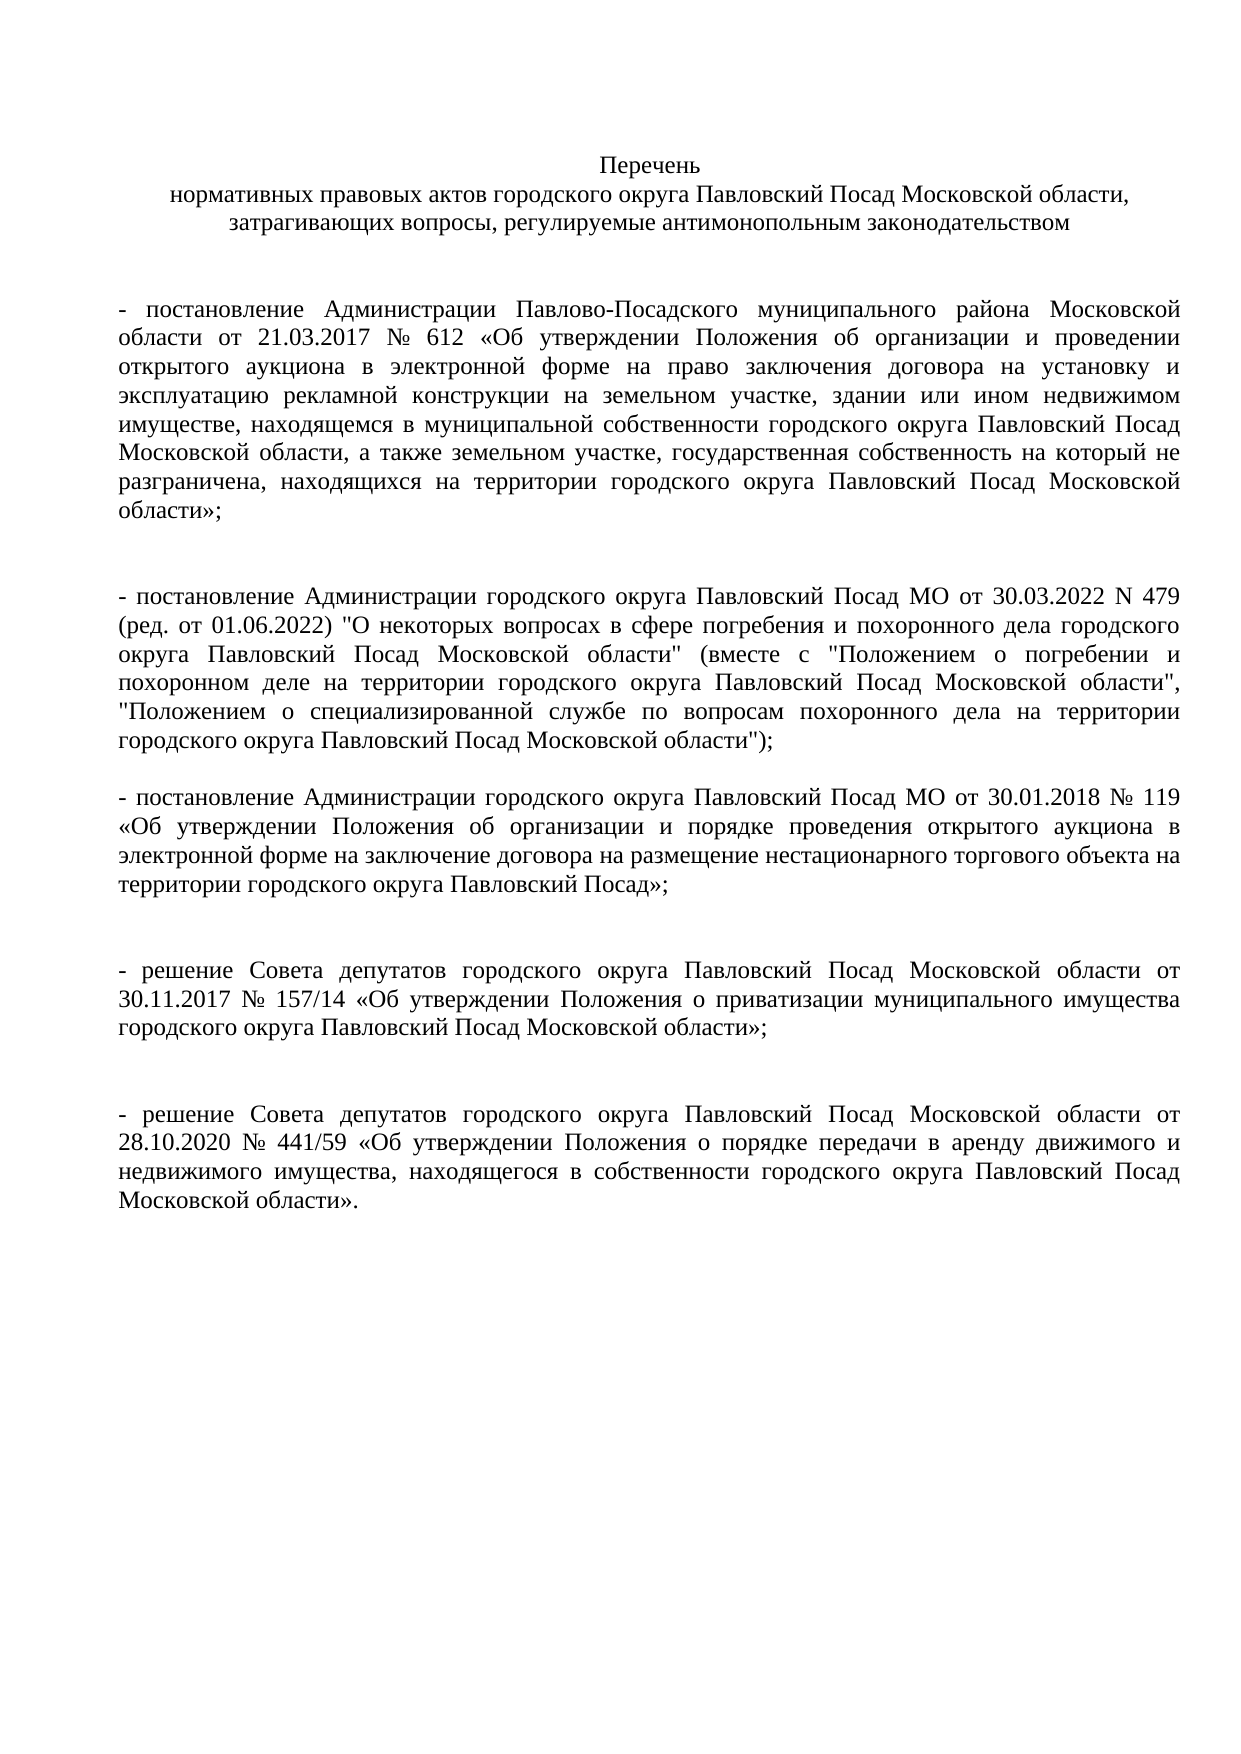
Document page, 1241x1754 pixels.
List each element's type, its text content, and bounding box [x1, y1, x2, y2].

text - решение Совета депутатов городского округа Павловский Посад Московской области от 28.10.2020 № 441/59 «Об утверждении Положения о порядке передачи в аренду движимого и недвижимого имущества, находящегося в собственности городского округа Павловский Посад Московской области». [118, 1099, 1181, 1214]
text нормативных правовых актов городского округа Павловский Посад Московской области, затрагивающих вопросы, регулируемые антимонопольным законодательством [118, 179, 1181, 236]
text Перечень [118, 150, 1181, 179]
text - постановление Администрации Павлово-Посадского муниципального района Московской области от 21.03.2017 № 612 «Об утверждении Положения об организации и проведении открытого аукциона в электронной форме на право заключения договора на установку и эксплуатацию рекламной конструкции на земельном участке, здании или ином недвижимом имуществе, находящемся в муниципальной собственности городского округа Павловский Посад Московской области, а также земельном участке, государственная собственность на который не разграничена, находящихся на территории городского округа Павловский Посад Московской области»; [118, 265, 1181, 524]
text - постановление Администрации городского округа Павловский Посад МО от 30.01.2018 № 119 «Об утверждении Положения об организации и порядке проведения открытого аукциона в электронной форме на заключение договора на размещение нестационарного торгового объекта на территории городского округа Павловский Посад»; [118, 782, 1181, 897]
text - постановление Администрации городского округа Павловский Посад МО от 30.03.2022 N 479 (ред. от 01.06.2022) "О некоторых вопросах в сфере погребения и похоронного дела городского округа Павловский Посад Московской области" (вместе с "Положением о погребении и похоронном деле на территории городского округа Павловский Посад Московской области", "Положением о специализированной службе по вопросам похоронного дела на территории городского округа Павловский Посад Московской области"); [118, 581, 1181, 754]
text - решение Совета депутатов городского округа Павловский Посад Московской области от 30.11.2017 № 157/14 «Об утверждении Положения о приватизации муниципального имущества городского округа Павловский Посад Московской области»; [118, 955, 1181, 1041]
